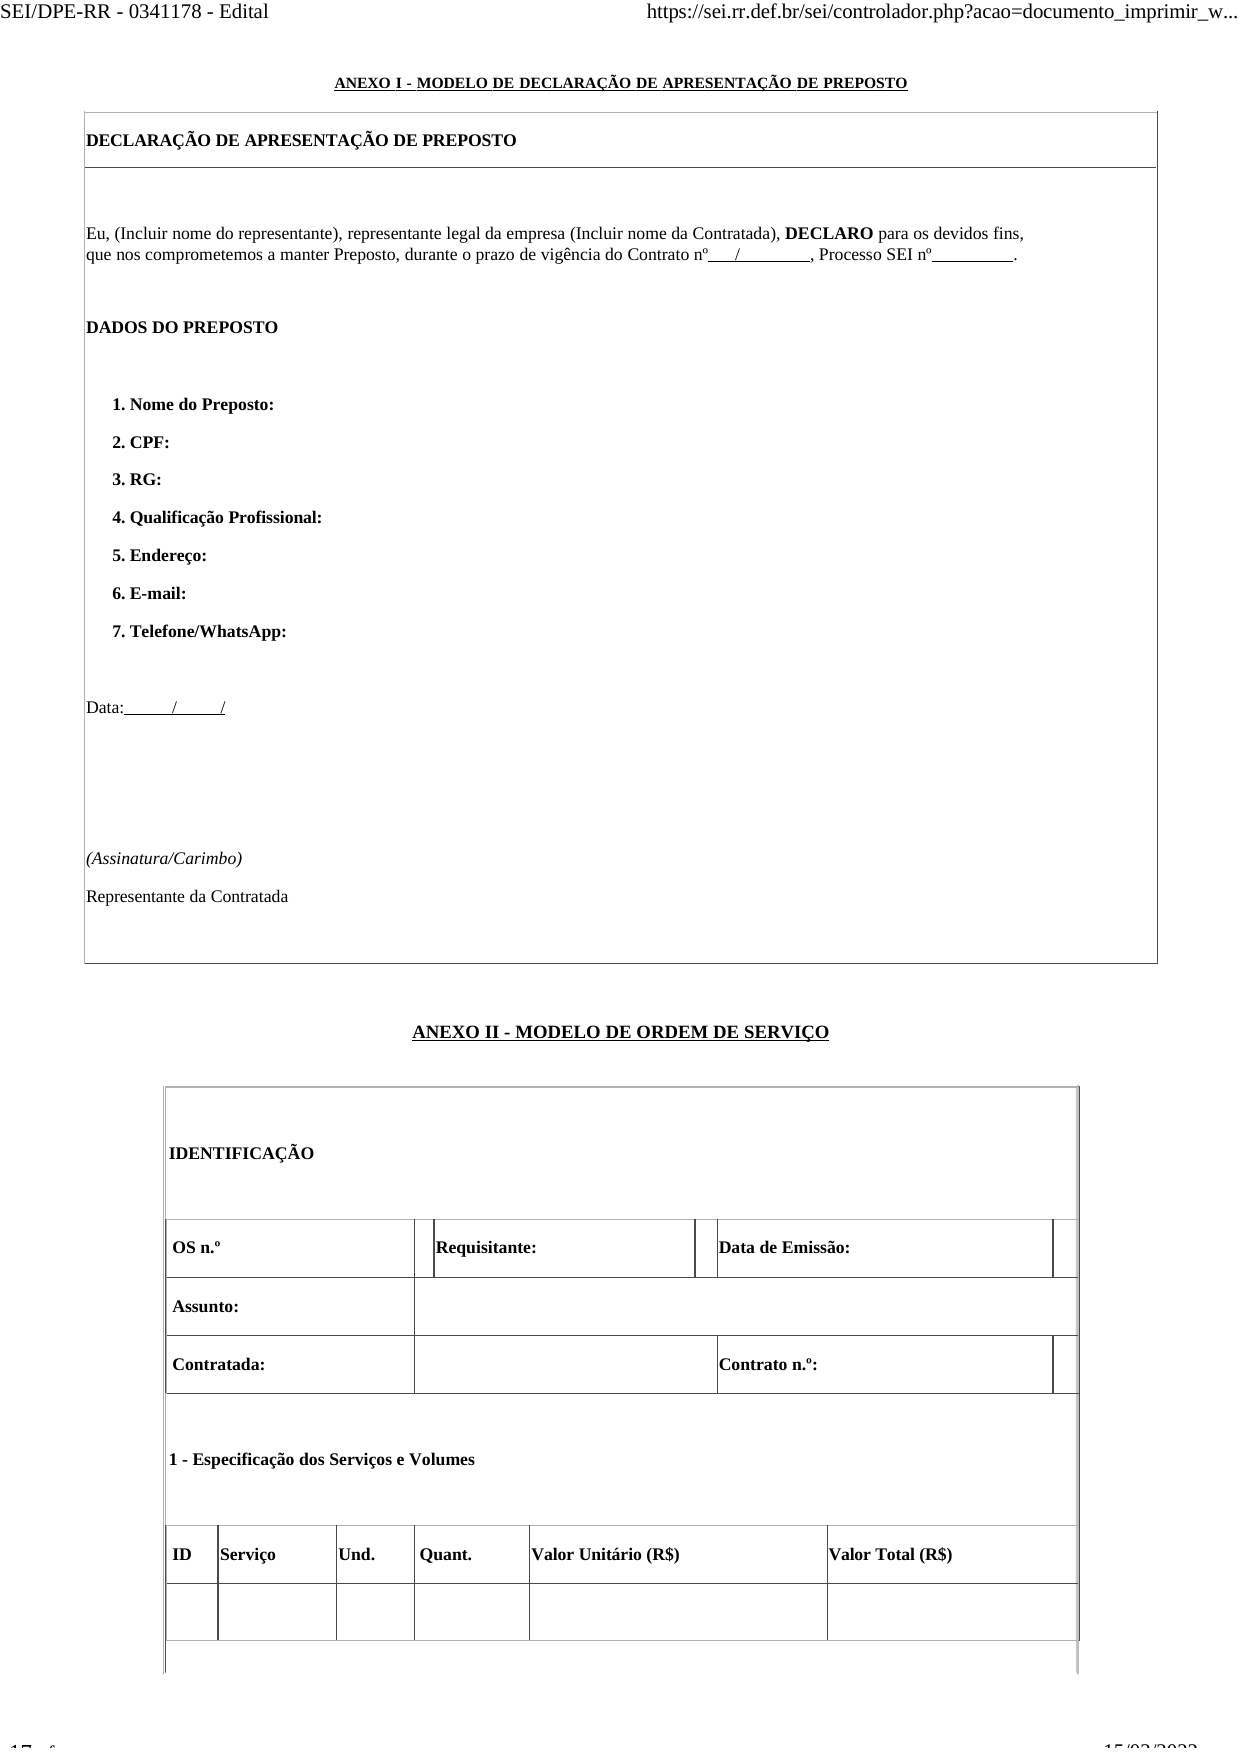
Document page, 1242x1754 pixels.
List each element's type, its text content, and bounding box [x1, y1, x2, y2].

table_cell ID [167, 1526, 217, 1583]
subtitle ANEXO II - MODELO DE ORDEM DE SERVIÇO [95, 1021, 1146, 1043]
table_cell Contrato n.º: [718, 1336, 1052, 1393]
table_cell [337, 1584, 414, 1640]
table_cell Und. [337, 1526, 414, 1583]
table_cell [1054, 1335, 1079, 1393]
table_cell Assunto: [167, 1278, 414, 1335]
table_cell Valor Unitário (R$) [530, 1526, 827, 1583]
table_cell Quant. [415, 1526, 529, 1583]
table_cell Data de Emissão: [718, 1220, 1052, 1277]
table_cell [415, 1336, 717, 1393]
table_cell Requisitante: [435, 1220, 694, 1277]
table_cell 1 - Especificação dos Serviços e Volumes [166, 1394, 1079, 1524]
table_cell [219, 1584, 336, 1640]
table_cell Eu, (Incluir nome do representante), representante legal da empresa (Incluir nome da Contratada), DECLARO para os devidos fins, que nos comprometemos a manter Preposto, durante o prazo de vigência do Contrato nº / , Processo SEI nº . DADOS DO PREPOSTO [85, 167, 1157, 337]
table_cell [530, 1584, 827, 1640]
table_cell [415, 1220, 433, 1277]
text ANEXO I - MODELO DE DECLARAÇÃO DE APRESENTAÇÃO DE PREPOSTO [95, 74, 1146, 92]
table_cell [696, 1220, 717, 1277]
table_cell [1054, 1220, 1079, 1277]
table_cell Nome do Preposto: CPF: RG: Qualificação Profissional: Endereço: E-mail: Telefone/WhatsApp: Data: / / (Assinatura/Carimbo) Representante da Contratada [85, 337, 1157, 963]
table_cell [415, 1584, 529, 1640]
table_header DECLARAÇÃO DE APRESENTAÇÃO DE PREPOSTO [85, 113, 1157, 167]
table_cell [167, 1584, 217, 1640]
table_cell OS n.º [167, 1220, 414, 1277]
table_cell Contratada: [167, 1336, 414, 1393]
table_cell [415, 1277, 1079, 1335]
table_cell Valor Total (R$) [828, 1526, 1079, 1583]
table_cell Serviço [219, 1526, 336, 1583]
table_cell [828, 1583, 1079, 1640]
table_header IDENTIFICAÇÃO [166, 1088, 1079, 1218]
